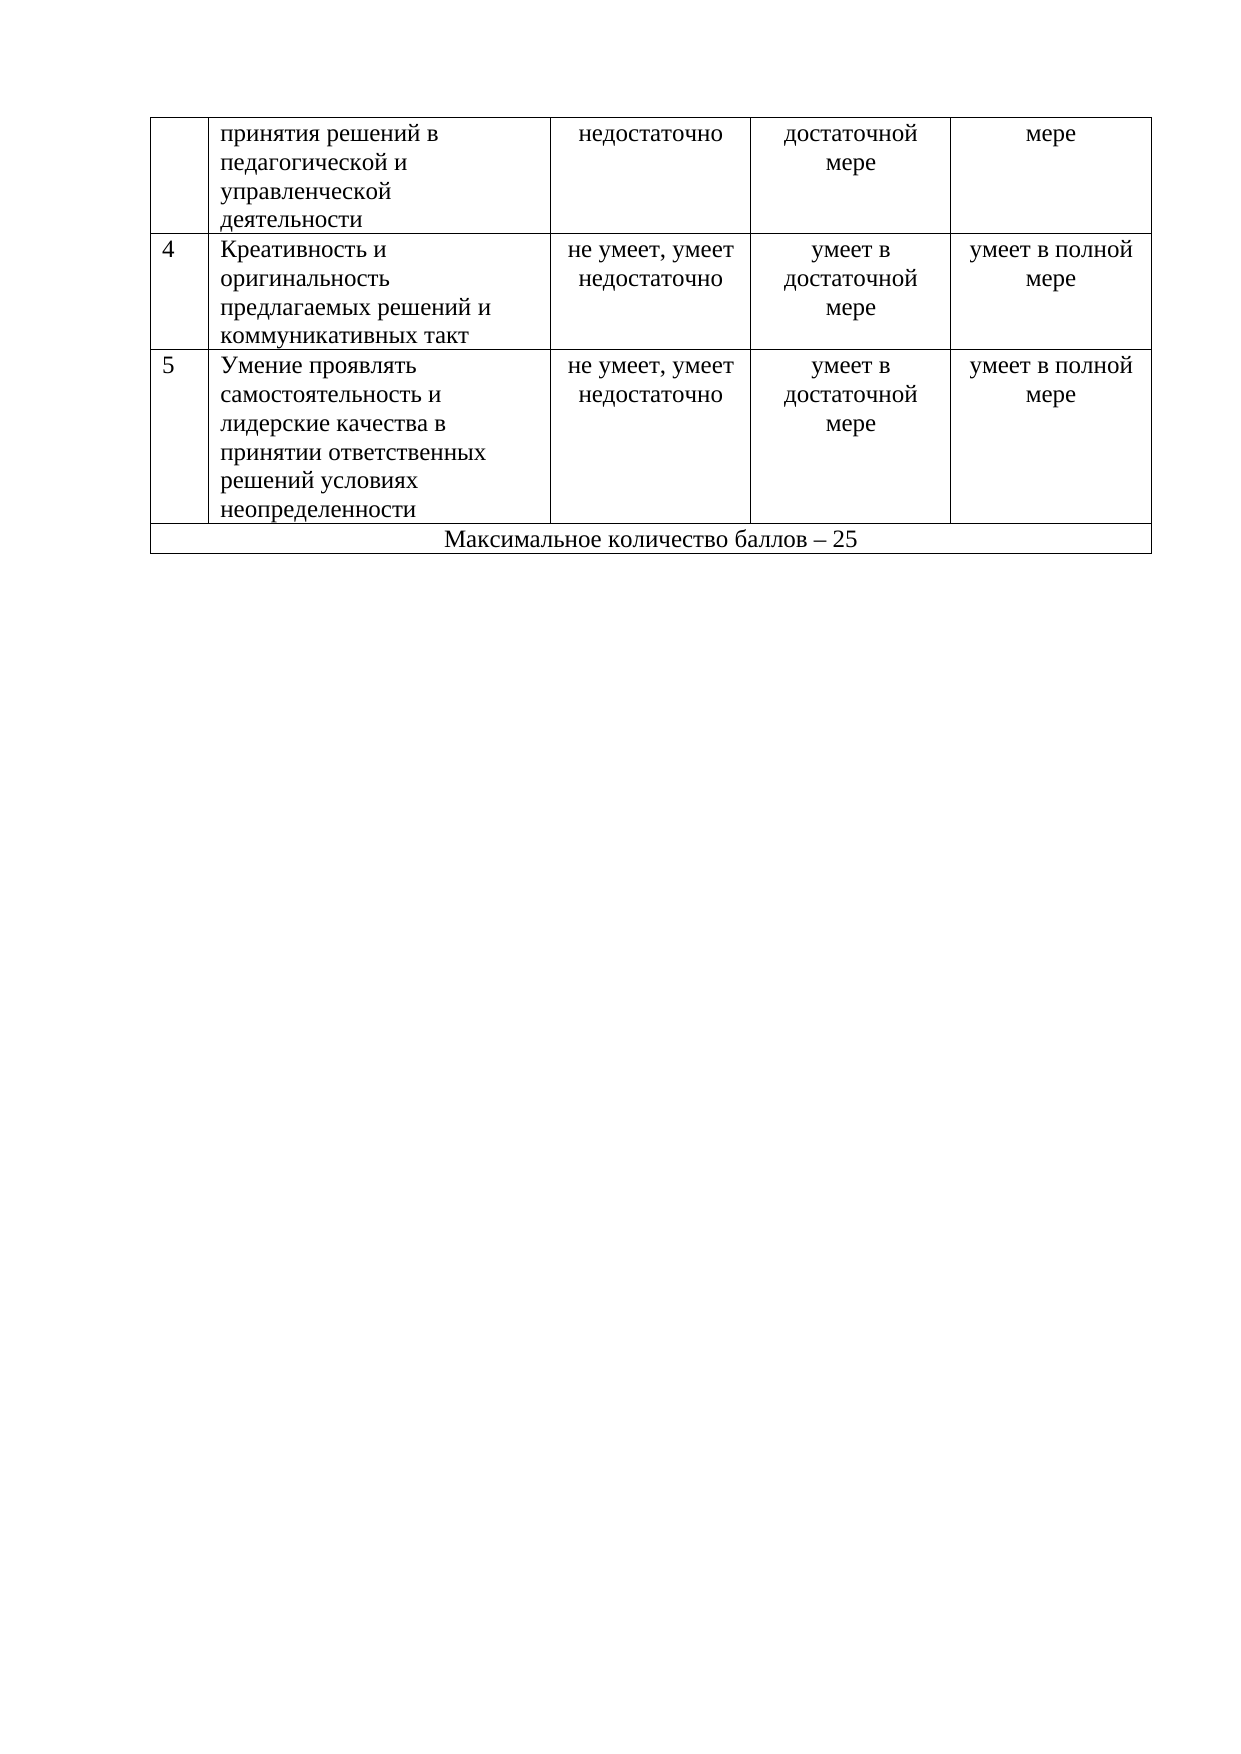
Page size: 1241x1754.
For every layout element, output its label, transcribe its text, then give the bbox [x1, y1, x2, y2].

table_cell 5 [151, 350, 208, 523]
table_cell 3 [151, 118, 208, 233]
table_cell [209, 118, 550, 233]
table_cell 4 [151, 234, 208, 349]
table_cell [751, 118, 950, 233]
table_cell умеет в достаточной мере [751, 234, 950, 349]
table_cell умеет в полной мере [951, 118, 1151, 233]
table_cell умеет в полной мере [951, 350, 1151, 523]
table_cell Креативность и оригинальность предлагаемых решений и коммуникативных такт [209, 234, 550, 349]
table_cell Умение проявлять самостоятельность и лидерские качества в принятии ответственных решений условиях неопределенности [209, 350, 550, 523]
table_cell умеет в полной мере [951, 234, 1151, 349]
table_cell умеет в достаточной мере [751, 350, 950, 523]
table_cell Максимальное количество баллов – 25 [151, 524, 1151, 553]
table_cell не умеет, умеет недостаточно [551, 234, 750, 349]
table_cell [551, 118, 750, 233]
table_cell не умеет, умеет недостаточно [551, 350, 750, 523]
